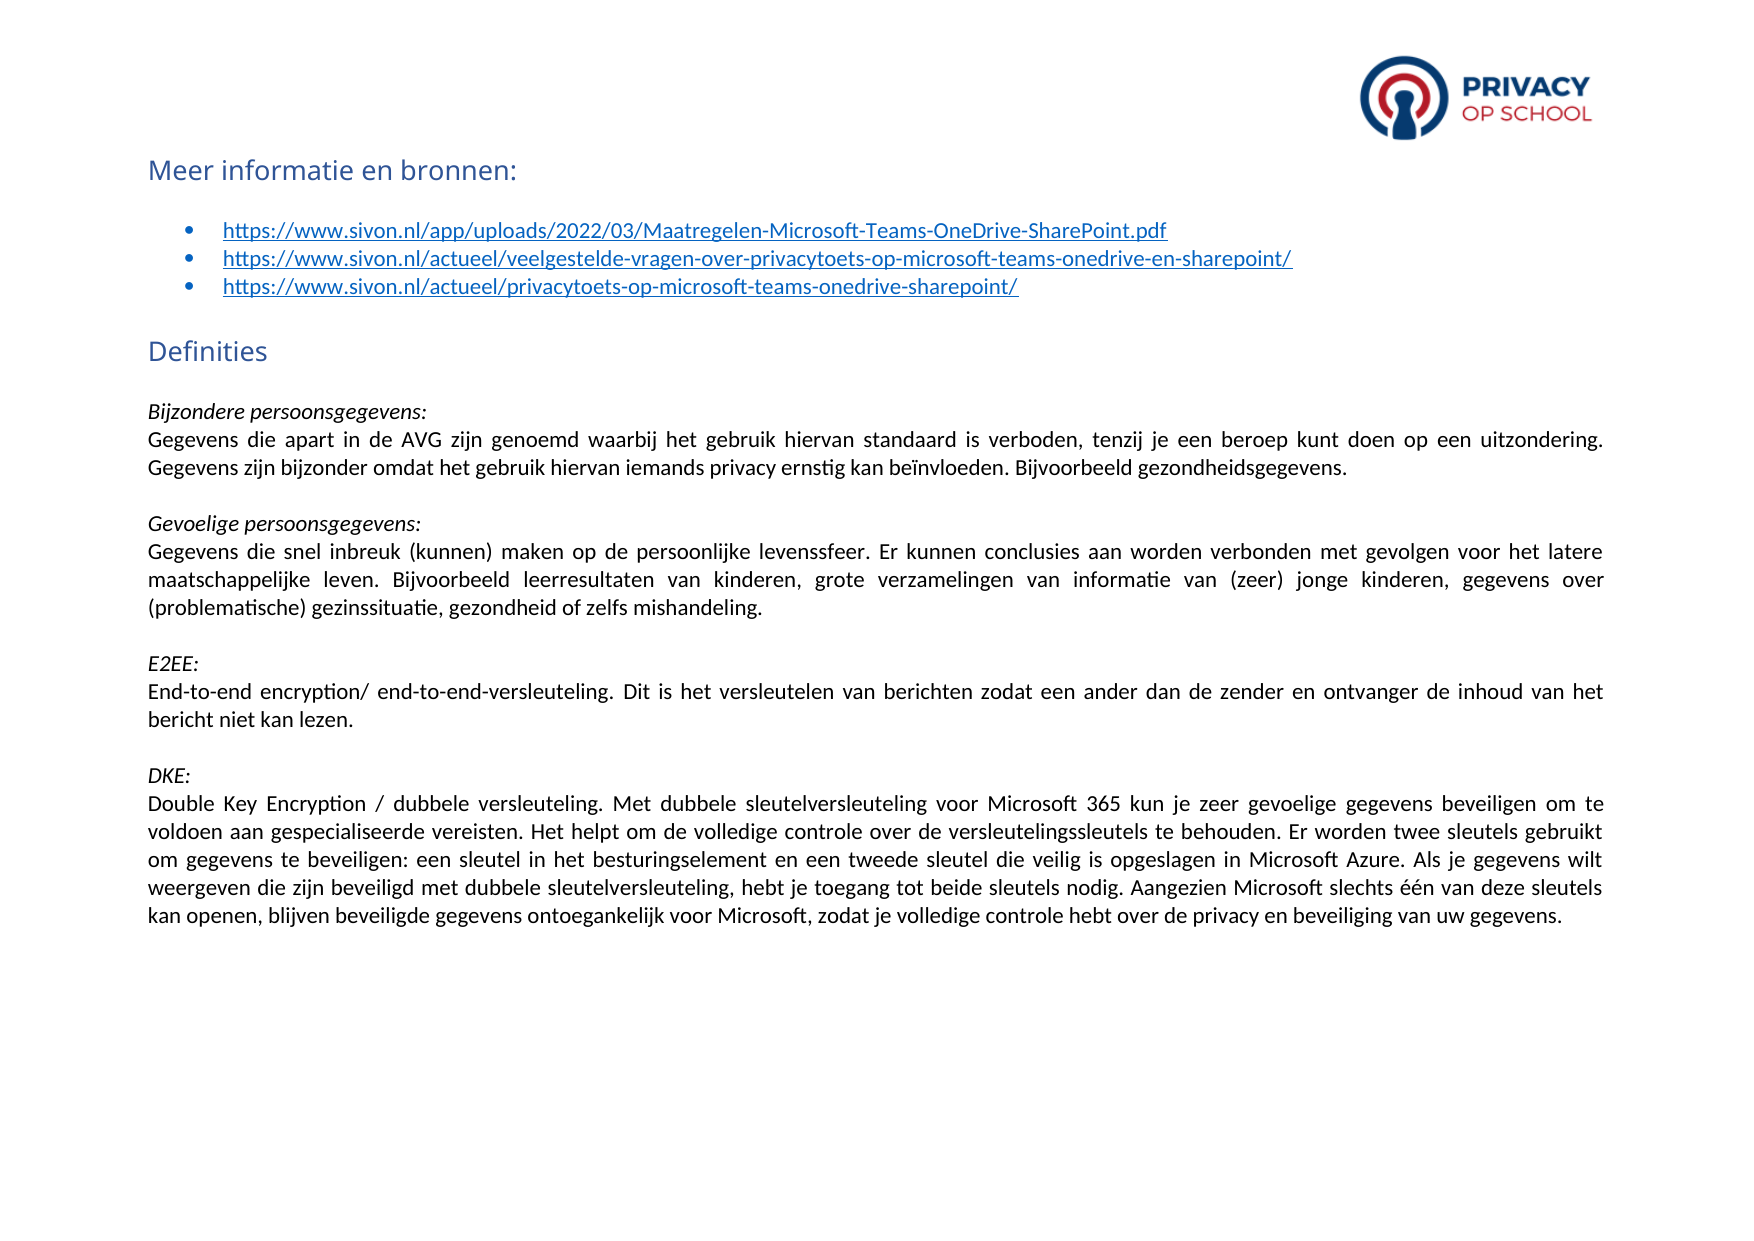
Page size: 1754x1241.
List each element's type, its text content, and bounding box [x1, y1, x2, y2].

picture [1350, 37, 1607, 159]
subtitle Definities [148, 332, 1606, 369]
text Gegevens die snel inbreuk (kunnen) maken op de persoonlijke levenssfeer. Er kunnen conclusies aan worden verbonden met gevolgen voor het latere maatschappelijke leven. Bijvoorbeeld leerresultaten van kinderen, grote verzamelingen van informatie van (zeer) jonge kinderen, gegevens over (problematische) gezinssituatie, gezondheid of zelfs mishandeling. [148, 537, 1606, 621]
text Double Key Encryption / dubbele versleuteling. Met dubbele sleutelversleuteling voor Microsoft 365 kun je zeer gevoelige gegevens beveiligen om te voldoen aan gespecialiseerde vereisten. Het helpt om de volledige controle over de versleutelingssleutels te behouden. Er worden twee sleutels gebruikt om gegevens te beveiligen: een sleutel in het besturingselement en een tweede sleutel die veilig is opgeslagen in Microsoft Azure. Als je gegevens wilt weergeven die zijn beveiligd met dubbele sleutelversleuteling, hebt je toegang tot beide sleutels nodig. Aangezien Microsoft slechts één van deze sleutels kan openen, blijven beveiligde gegevens ontoegankelijk voor Microsoft, zodat je volledige controle hebt over de privacy en beveiliging van uw gegevens. [148, 789, 1606, 929]
text Gegevens die apart in de AVG zijn genoemd waarbij het gebruik hiervan standaard is verboden, tenzij je een beroep kunt doen op een uitzondering. Gegevens zijn bijzonder omdat het gebruik hiervan iemands privacy ernstig kan beïnvloeden. Bijvoorbeeld gezondheidsgegevens. [148, 425, 1606, 481]
text Bijzondere persoonsgegevens: [148, 397, 1606, 425]
text End-to-end encryption/ end-to-end-versleuteling. Dit is het versleutelen van berichten zodat een ander dan de zender en ontvanger de inhoud van het bericht niet kan lezen. [148, 677, 1606, 733]
text DKE: [148, 761, 1606, 789]
text Gevoelige persoonsgegevens: [148, 509, 1606, 537]
list https://www.sivon.nl/actueel/veelgestelde-vragen-over-privacytoets-op-microsoft-teams-onedrive-en-sharepoint/ [185, 244, 1606, 272]
subtitle Meer informatie en bronnen: [148, 152, 1606, 189]
list https://www.sivon.nl/actueel/privacytoets-op-microsoft-teams-onedrive-sharepoint/ [185, 272, 1606, 300]
list https://www.sivon.nl/app/uploads/2022/03/Maatregelen-Microsoft-Teams-OneDrive-SharePoint.pdf [185, 216, 1606, 244]
text E2EE: [148, 649, 1606, 677]
